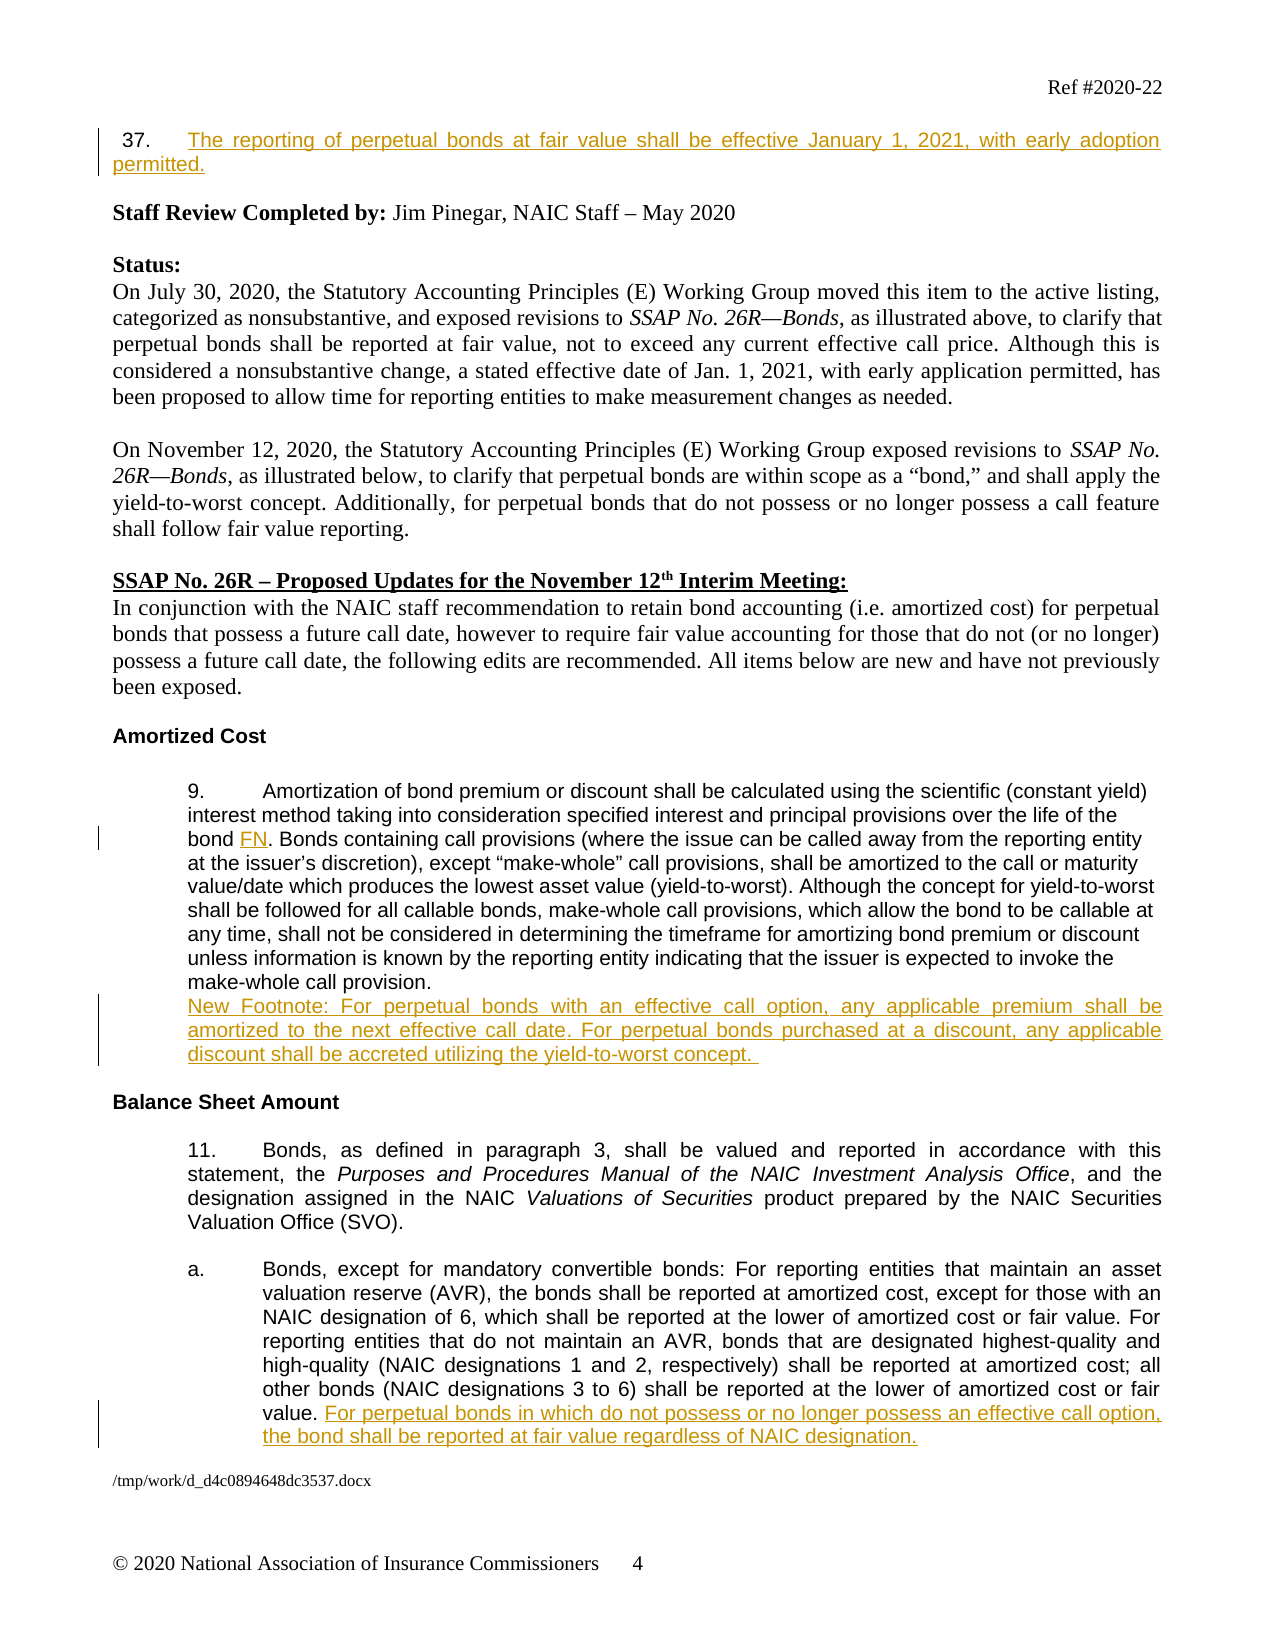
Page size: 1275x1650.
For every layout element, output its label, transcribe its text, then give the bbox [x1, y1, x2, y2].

text Staff Review Completed by: Jim Pinegar, NAIC Staff – May 2020 [112, 199, 1162, 225]
subtitle Amortized Cost [112, 724, 1162, 748]
text G:\FRS\DATA\Stat Acctg\3. National Meetings\A. National Meeting Materials\2020\11-12-20 (Fall)\Exposures\20-22 - Accounting for Perpetual Bonds.docx [112, 1471, 1162, 1490]
list 11. Bonds, as defined in paragraph 3, shall be valued and reported in accordance with this statement, the Purposes and Procedures Manual of the NAIC Investment Analysis Office, and the designation assigned in the NAIC Valuations of Securities product prepared by the NAIC Securities Valuation Office (SVO). [187, 1138, 1162, 1234]
list Amortization of bond premium or discount shall be calculated using the scientific (constant yield) interest method taking into consideration specified interest and principal provisions over the life of the bond . Bonds containing call provisions (where the issue can be called away from the reporting entity at the issuer’s discretion), except “make-whole” call provisions, shall be amortized to the call or maturity value/date which produces the lowest asset value (yield-to-worst). Although the concept for yield-to-worst shall be followed for all callable bonds, make-whole call provisions, which allow the bond to be callable at any time, shall not be considered in determining the timeframe for amortizing bond premium or discount unless information is known by the reporting entity indicating that the issuer is expected to invoke the make-whole call provision. [187, 778, 1162, 994]
text SSAP No. 26R – Proposed Updates for the November 12th Interim Meeting: [112, 568, 1162, 594]
text In conjunction with the NAIC staff recommendation to retain bond accounting (i.e. amortized cost) for perpetual bonds that possess a future call date, however to require fair value accounting for those that do not (or no longer) possess a future call date, the following edits are recommended. All items below are new and have not previously been exposed. [112, 594, 1162, 699]
text Status: [112, 251, 1162, 278]
text Balance Sheet Amount [112, 1090, 1162, 1114]
text On July 30, 2020, the Statutory Accounting Principles (E) Working Group moved this item to the active listing, categorized as nonsubstantive, and exposed revisions to SSAP No. 26R—Bonds, as illustrated above, to clarify that perpetual bonds shall be reported at fair value, not to exceed any current effective call price. Although this is considered a nonsubstantive change, a stated effective date of Jan. 1, 2021, with early application permitted, has been proposed to allow time for reporting entities to make measurement changes as needed. [112, 278, 1162, 409]
text On November 12, 2020, the Statutory Accounting Principles (E) Working Group exposed revisions to SSAP No. 26R—Bonds, as illustrated below, to clarify that perpetual bonds are within scope as a “bond,” and shall apply the yield-to-worst concept. Additionally, for perpetual bonds that do not possess or no longer possess a call feature shall follow fair value reporting. [112, 436, 1162, 541]
list Bonds, except for mandatory convertible bonds: For reporting entities that maintain an asset valuation reserve (AVR), the bonds shall be reported at amortized cost, except for those with an NAIC designation of 6, which shall be reported at the lower of amortized cost or fair value. For reporting entities that do not maintain an AVR, bonds that are designated highest-quality and high-quality (NAIC designations 1 and 2, respectively) shall be reported at amortized cost; all other bonds (NAIC designations 3 to 6) shall be reported at the lower of amortized cost or fair value. [187, 1257, 1162, 1448]
